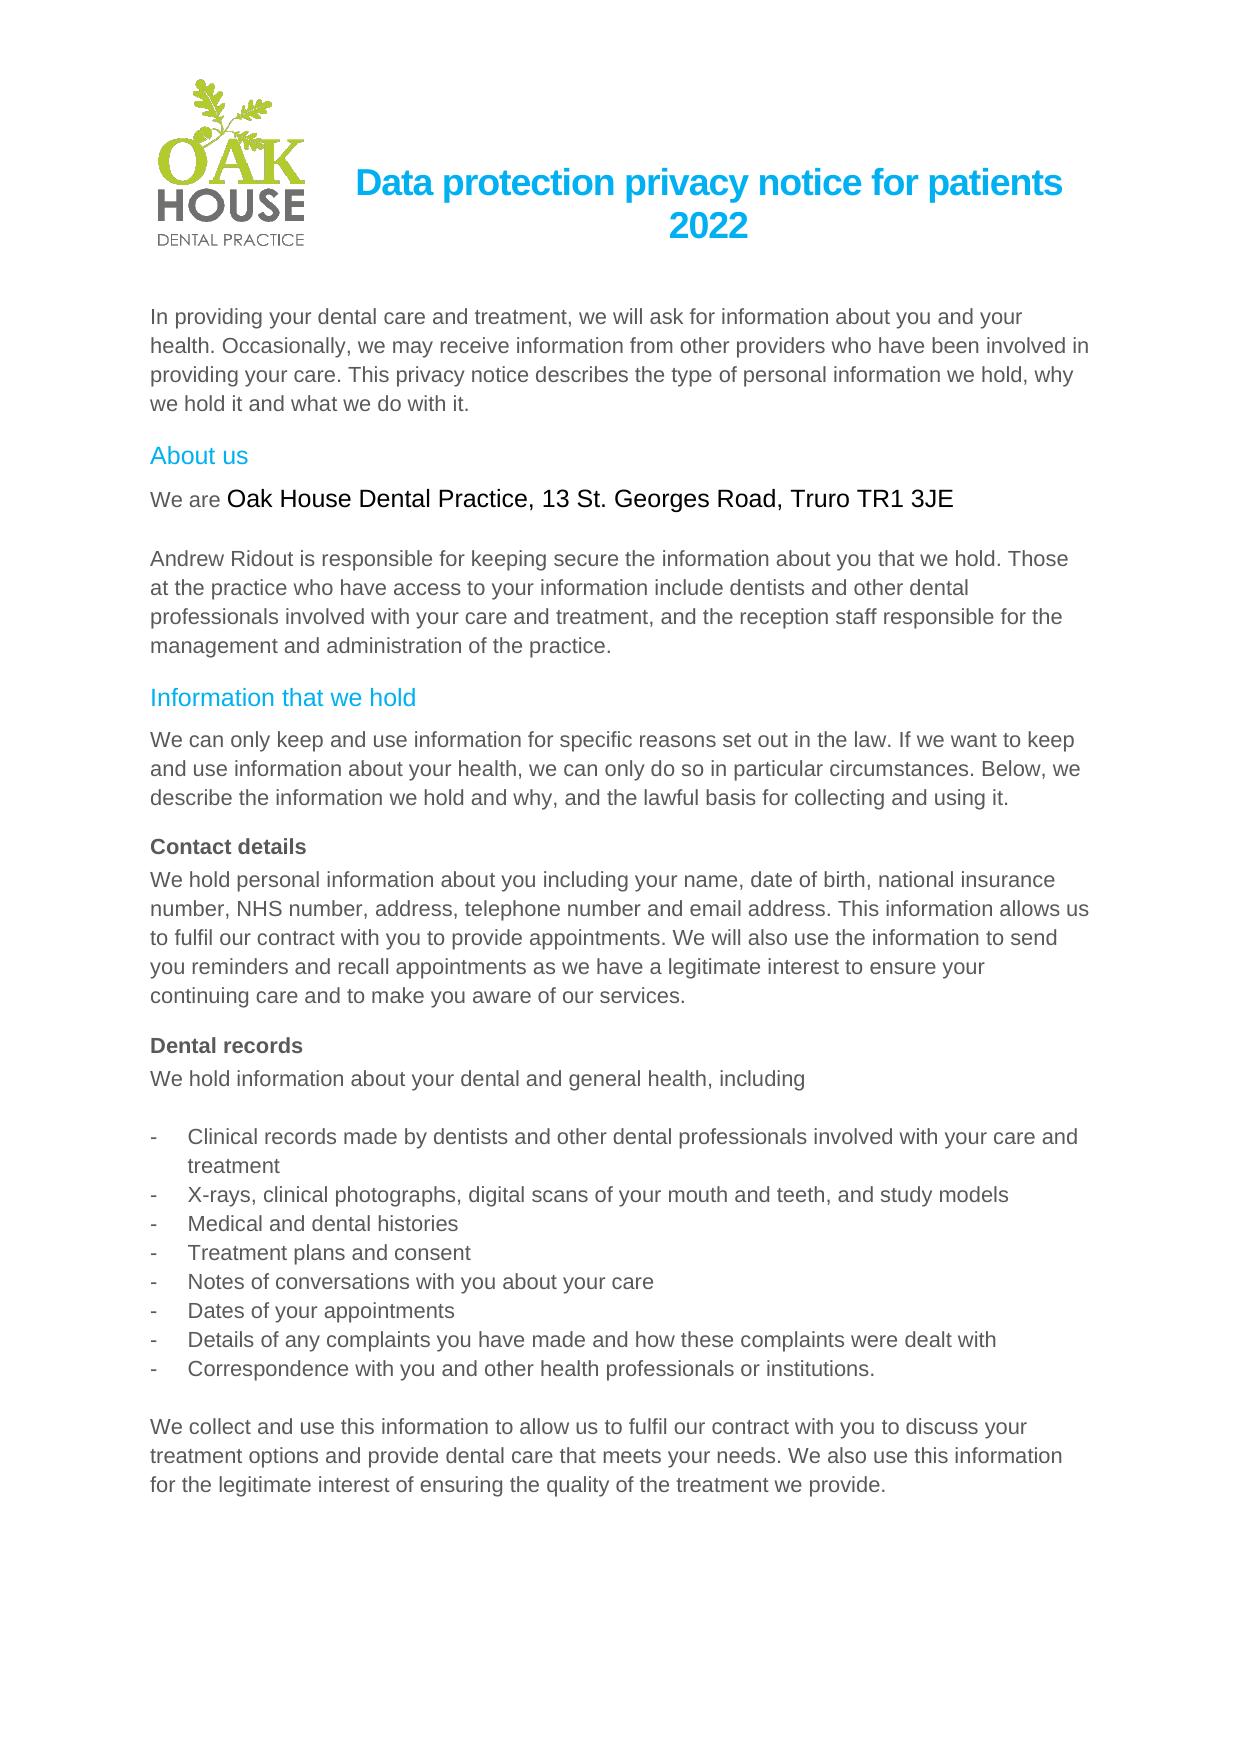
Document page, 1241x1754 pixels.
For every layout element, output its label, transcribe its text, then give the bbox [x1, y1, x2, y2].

list Clinical records made by dentists and other dental professionals involved with your care and treatment [150, 1124, 1090, 1178]
subtitle Information that we hold [150, 683, 1090, 712]
text We collect and use this information to allow us to fulfil our contract with you to discuss your treatment options and provide dental care that meets your needs. We also use this information for the legitimate interest of ensuring the quality of the treatment we provide. [150, 1413, 1090, 1497]
text In providing your dental care and treatment, we will ask for information about you and your health. Occasionally, we may receive information from other providers who have been involved in providing your care. This privacy notice describes the type of personal information we hold, why we hold it and what we do with it. [150, 304, 1090, 416]
subtitle About us [150, 441, 1090, 470]
list Correspondence with you and other health professionals or institutions. [150, 1356, 1090, 1381]
text We hold personal information about you including your name, date of birth, national insurance number, NHS number, address, telephone number and email address. This information allows us to fulfil our contract with you to provide appointments. We will also use the information to send you reminders and recall appointments as we have a legitimate interest to ensure your continuing care and to make you aware of our services. [150, 867, 1090, 1008]
list Details of any complaints you have made and how these complaints were dealt with [150, 1327, 1090, 1352]
list Treatment plans and consent [150, 1240, 1090, 1265]
list X-rays, clinical photographs, digital scans of your mouth and teeth, and study models [150, 1182, 1090, 1207]
picture [150, 73, 310, 252]
list Medical and dental histories [150, 1211, 1090, 1236]
subtitle Dental records [150, 1033, 1090, 1058]
text We can only keep and use information for specific reasons set out in the law. If we want to keep and use information about your health, we can only do so in particular circumstances. Below, we describe the information we hold and why, and the lawful basis for collecting and using it. [150, 726, 1090, 809]
text We are Oak House Dental Practice, 13 St. Georges Road, Truro TR1 3JE [150, 484, 1090, 513]
list Dates of your appointments [150, 1298, 1090, 1323]
list Notes of conversations with you about your care [150, 1269, 1090, 1294]
subtitle Contact details [150, 834, 1090, 859]
text We hold information about your dental and general health, including [150, 1066, 1090, 1091]
title Data protection privacy notice for patients 2022 [310, 160, 1090, 246]
text Andrew Ridout is responsible for keeping secure the information about you that we hold. Those at the practice who have access to your information include dentists and other dental professionals involved with your care and treatment, and the reception staff responsible for the management and administration of the practice. [150, 546, 1090, 658]
